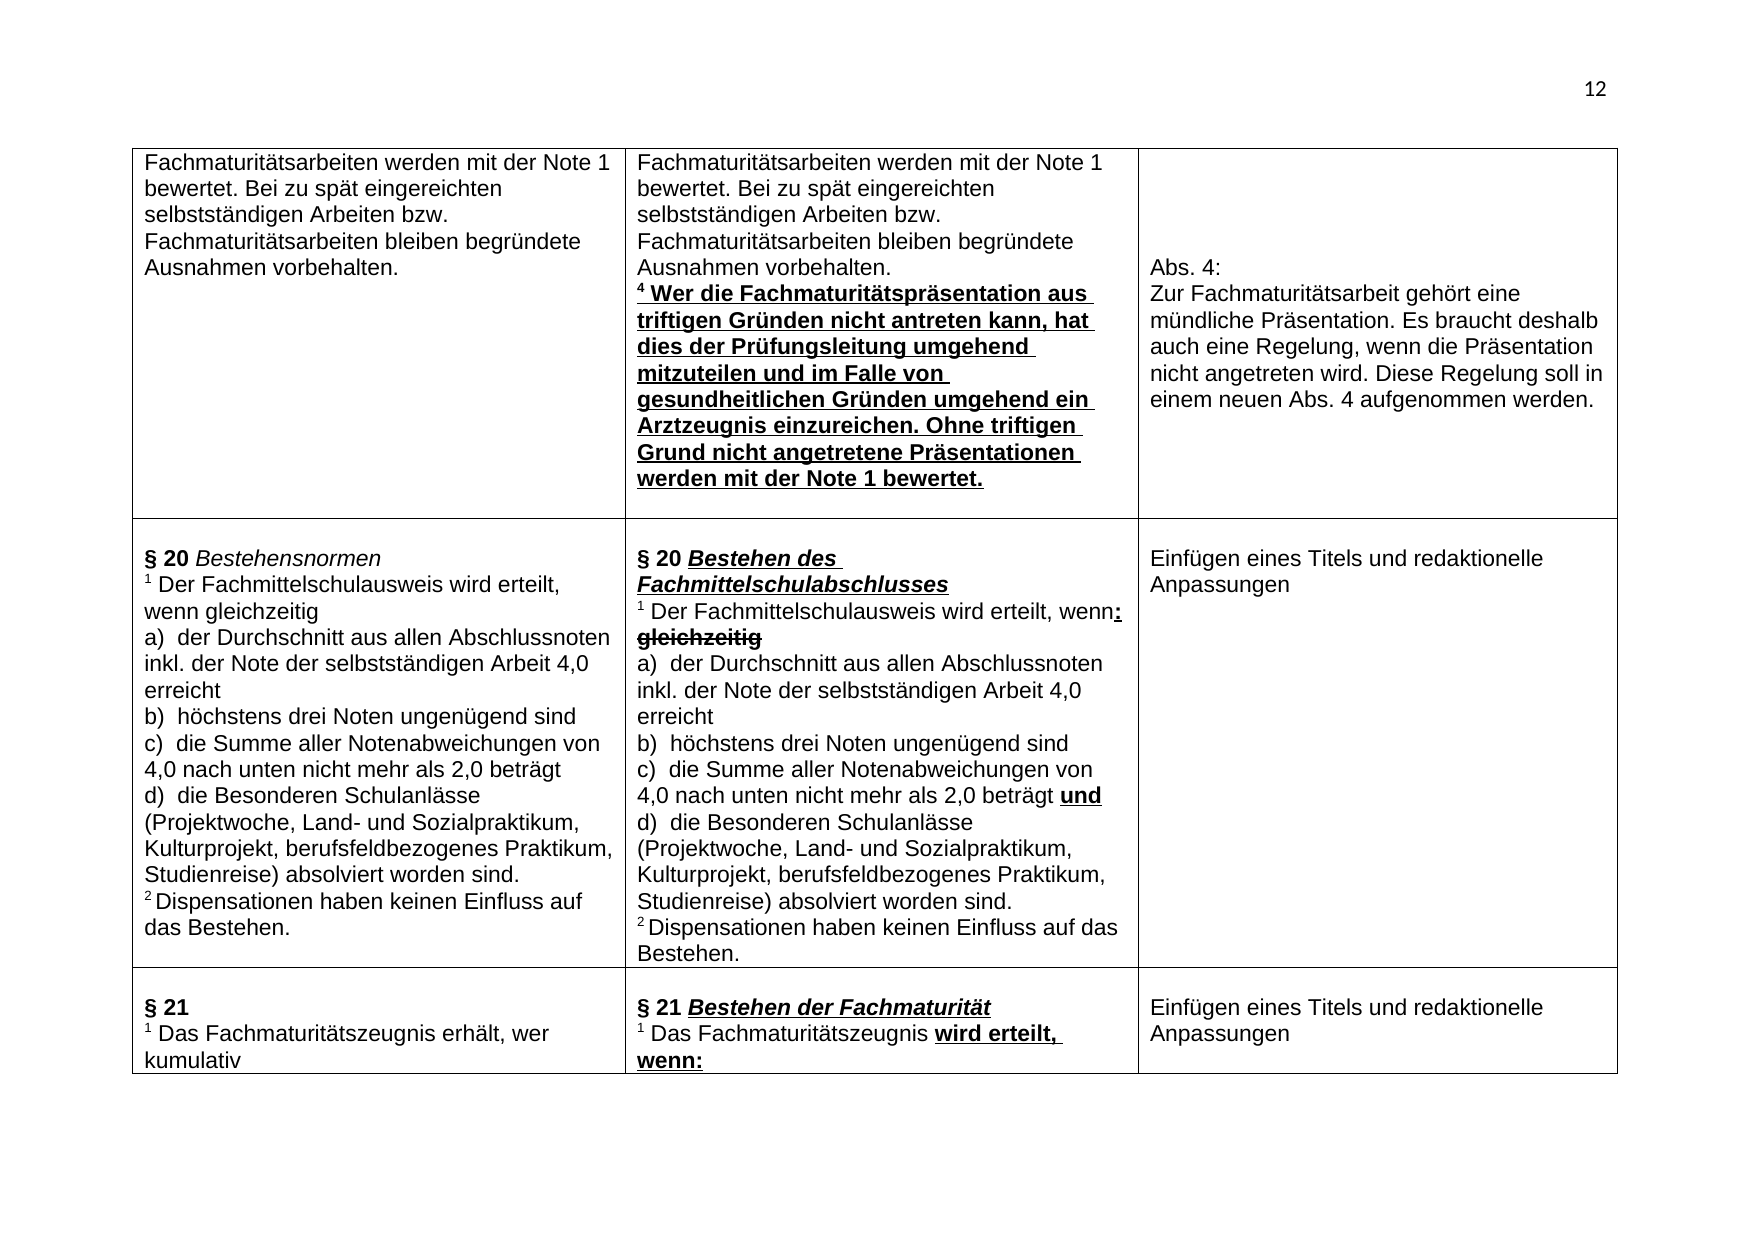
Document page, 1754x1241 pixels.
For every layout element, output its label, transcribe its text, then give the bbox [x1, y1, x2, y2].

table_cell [626, 968, 1138, 1073]
table_cell § 20 Bestehensnormen 1 Der Fachmittelschulausweis wird erteilt, wenn gleichzeitig a) der Durchschnitt aus allen Abschlussnoten inkl. der Note der selbstständigen Arbeit 4,0 erreicht b) höchstens drei Noten ungenügend sind c) die Summe aller Notenabweichungen von 4,0 nach unten nicht mehr als 2,0 beträgt d) die Besonderen Schulanlässe (Projektwoche, Land- und Sozialpraktikum, Kulturprojekt, berufsfeldbezogenes Praktikum, Studienreise) absolviert worden sind. 2 Dispensationen haben keinen Einfluss auf das Bestehen. [133, 519, 625, 967]
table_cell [1139, 149, 1617, 518]
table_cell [1139, 968, 1617, 1073]
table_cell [133, 968, 625, 1073]
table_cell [133, 149, 625, 518]
table_cell Einfügen eines Titels und redaktionelle Anpassungen [1139, 519, 1617, 967]
table_cell § 20 Bestehen des Fachmittelschulabschlusses 1 Der Fachmittelschulausweis wird erteilt, wenn: gleichzeitig a) der Durchschnitt aus allen Abschlussnoten inkl. der Note der selbstständigen Arbeit 4,0 erreicht b) höchstens drei Noten ungenügend sind c) die Summe aller Notenabweichungen von 4,0 nach unten nicht mehr als 2,0 beträgt und d) die Besonderen Schulanlässe (Projektwoche, Land- und Sozialpraktikum, Kulturprojekt, berufsfeldbezogenes Praktikum, Studienreise) absolviert worden sind. 2 Dispensationen haben keinen Einfluss auf das Bestehen. [626, 519, 1138, 967]
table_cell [626, 149, 1138, 518]
